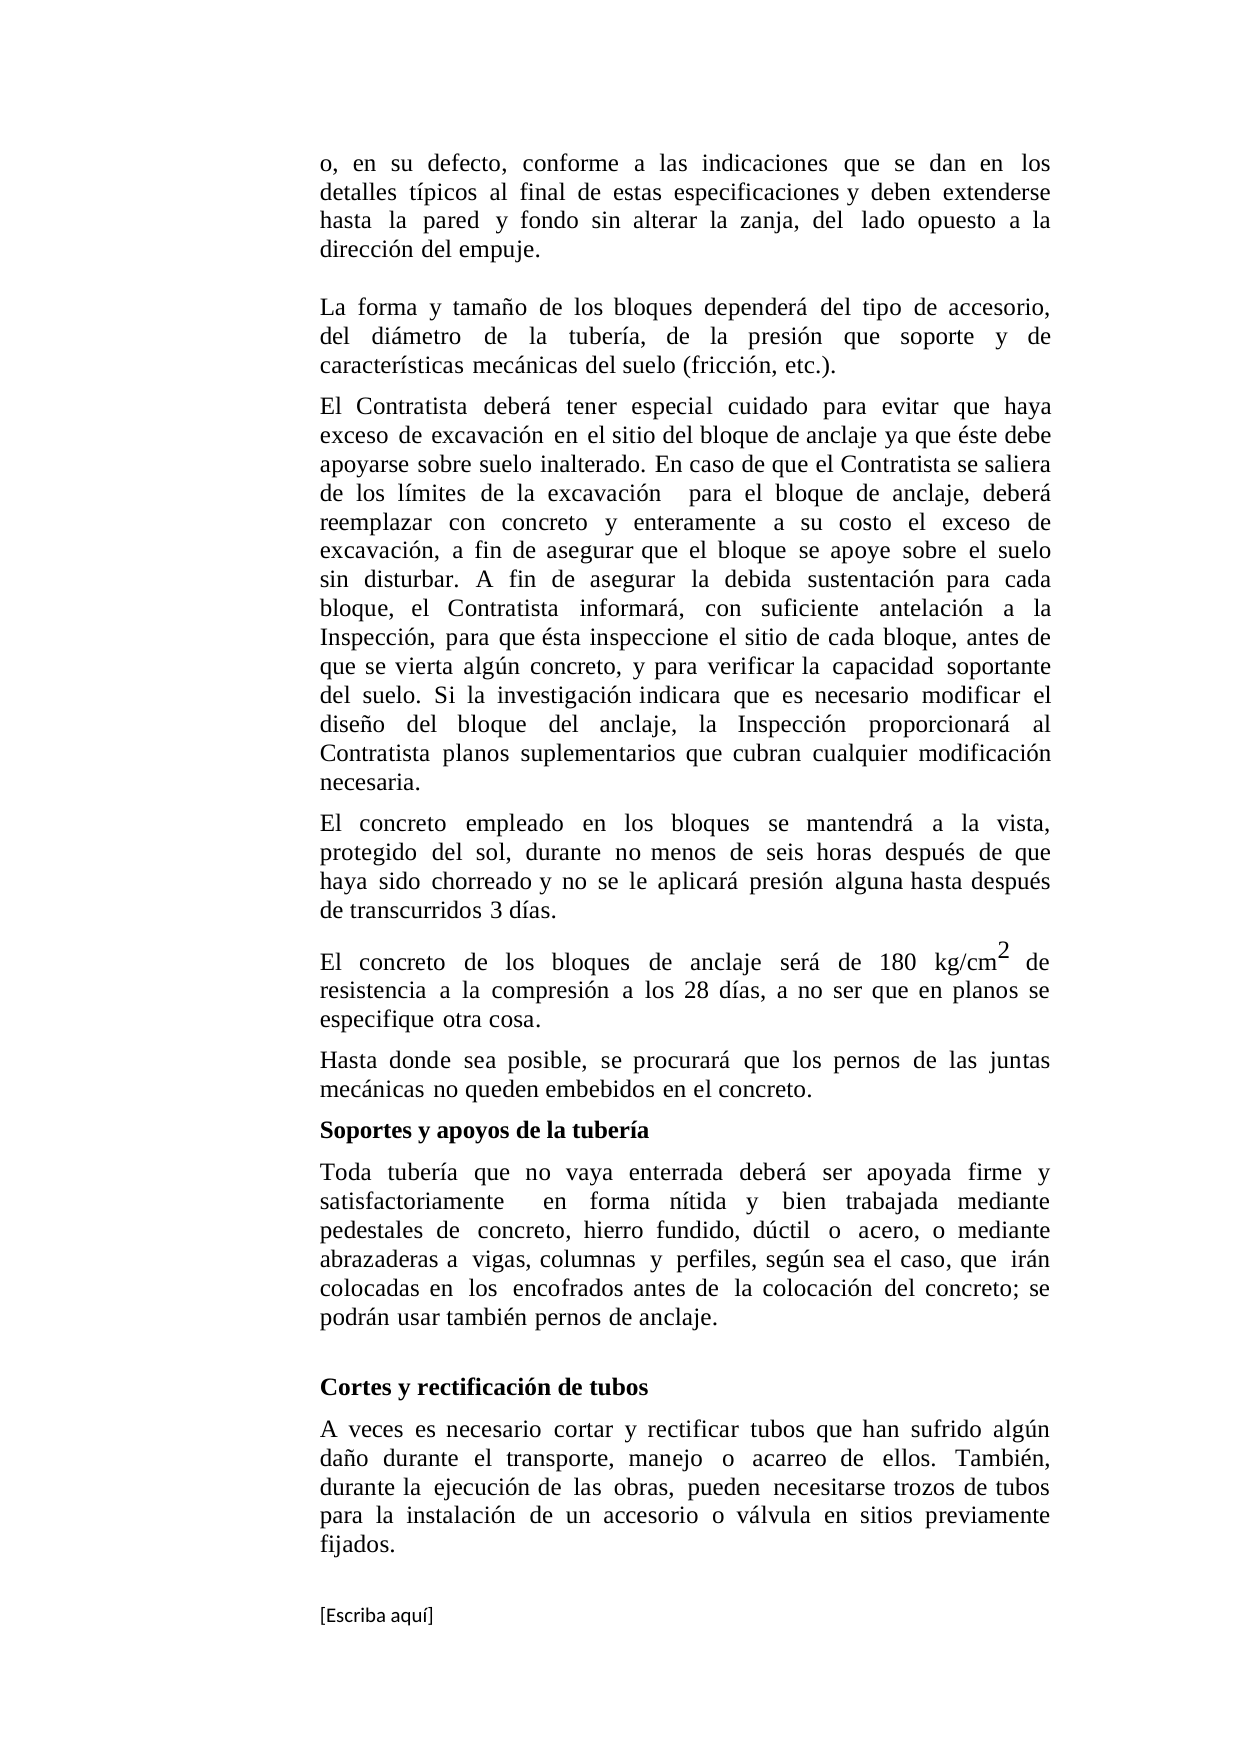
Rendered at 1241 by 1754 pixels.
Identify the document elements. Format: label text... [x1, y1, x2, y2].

text El Contratista deberá tener especial cuidado para evitar que haya exceso de excavación en el sitio del bloque de anclaje ya que éste debe apoyarse sobre suelo inalterado. En caso de que el Contratista se saliera de los límites de la excavación para el bloque de anclaje, deberá reemplazar con concreto y enteramente a su costo el exceso de excavación, a fin de asegurar que el bloque se apoye sobre el suelo sin disturbar. A fin de asegurar la debida sustentación para cada bloque, el Contratista informará, con suficiente antelación a la Inspección, para que ésta inspeccione el sitio de cada bloque, antes de que se vierta algún concreto, y para verificar la capacidad soportante del suelo. Si la investigación indicara que es necesario modificar el diseño del bloque del anclaje, la Inspección proporcionará al Contratista planos suplementarios que cubran cualquier modificación necesaria. [319, 391, 1051, 796]
text Toda tubería que no vaya enterrada deberá ser apoyada firme y satisfactoriamente en forma nítida y bien trabajada mediante pedestales de concreto, hierro fundido, dúctil o acero, o mediante abrazaderas a vigas, columnas y perfiles, según sea el caso, que irán colocadas en los encofrados antes de la colocación del concreto; se podrán usar también pernos de anclaje. [319, 1157, 1050, 1331]
text La forma y tamaño de los bloques dependerá del tipo de accesorio, del diámetro de la tubería, de la presión que soporte y de características mecánicas del suelo (fricción, etc.). [319, 292, 1051, 379]
text El concreto empleado en los bloques se mantendrá a la vista, protegido del sol, durante no menos de seis horas después de que haya sido chorreado y no se le aplicará presión alguna hasta después de transcurridos 3 días. [319, 808, 1051, 924]
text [319, 148, 1051, 263]
text A veces es necesario cortar y rectificar tubos que han sufrido algún daño durante el transporte, manejo o acarreo de ellos. También, durante la ejecución de las obras, pueden necesitarse trozos de tubos para la instalación de un accesorio o válvula en sitios previamente fijados. [319, 1414, 1050, 1558]
text Soportes y apoyos de la tubería [319, 1116, 1050, 1144]
text El concreto de los bloques de anclaje será de 180 kg/cm2 de resistencia a la compresión a los 28 días, a no ser que en planos se especifique otra cosa. [319, 935, 1050, 1033]
text Hasta donde sea posible, se procurará que los pernos de las juntas mecánicas no queden embebidos en el concreto. [319, 1045, 1051, 1103]
text Cortes y rectificación de tubos [319, 1372, 1050, 1401]
